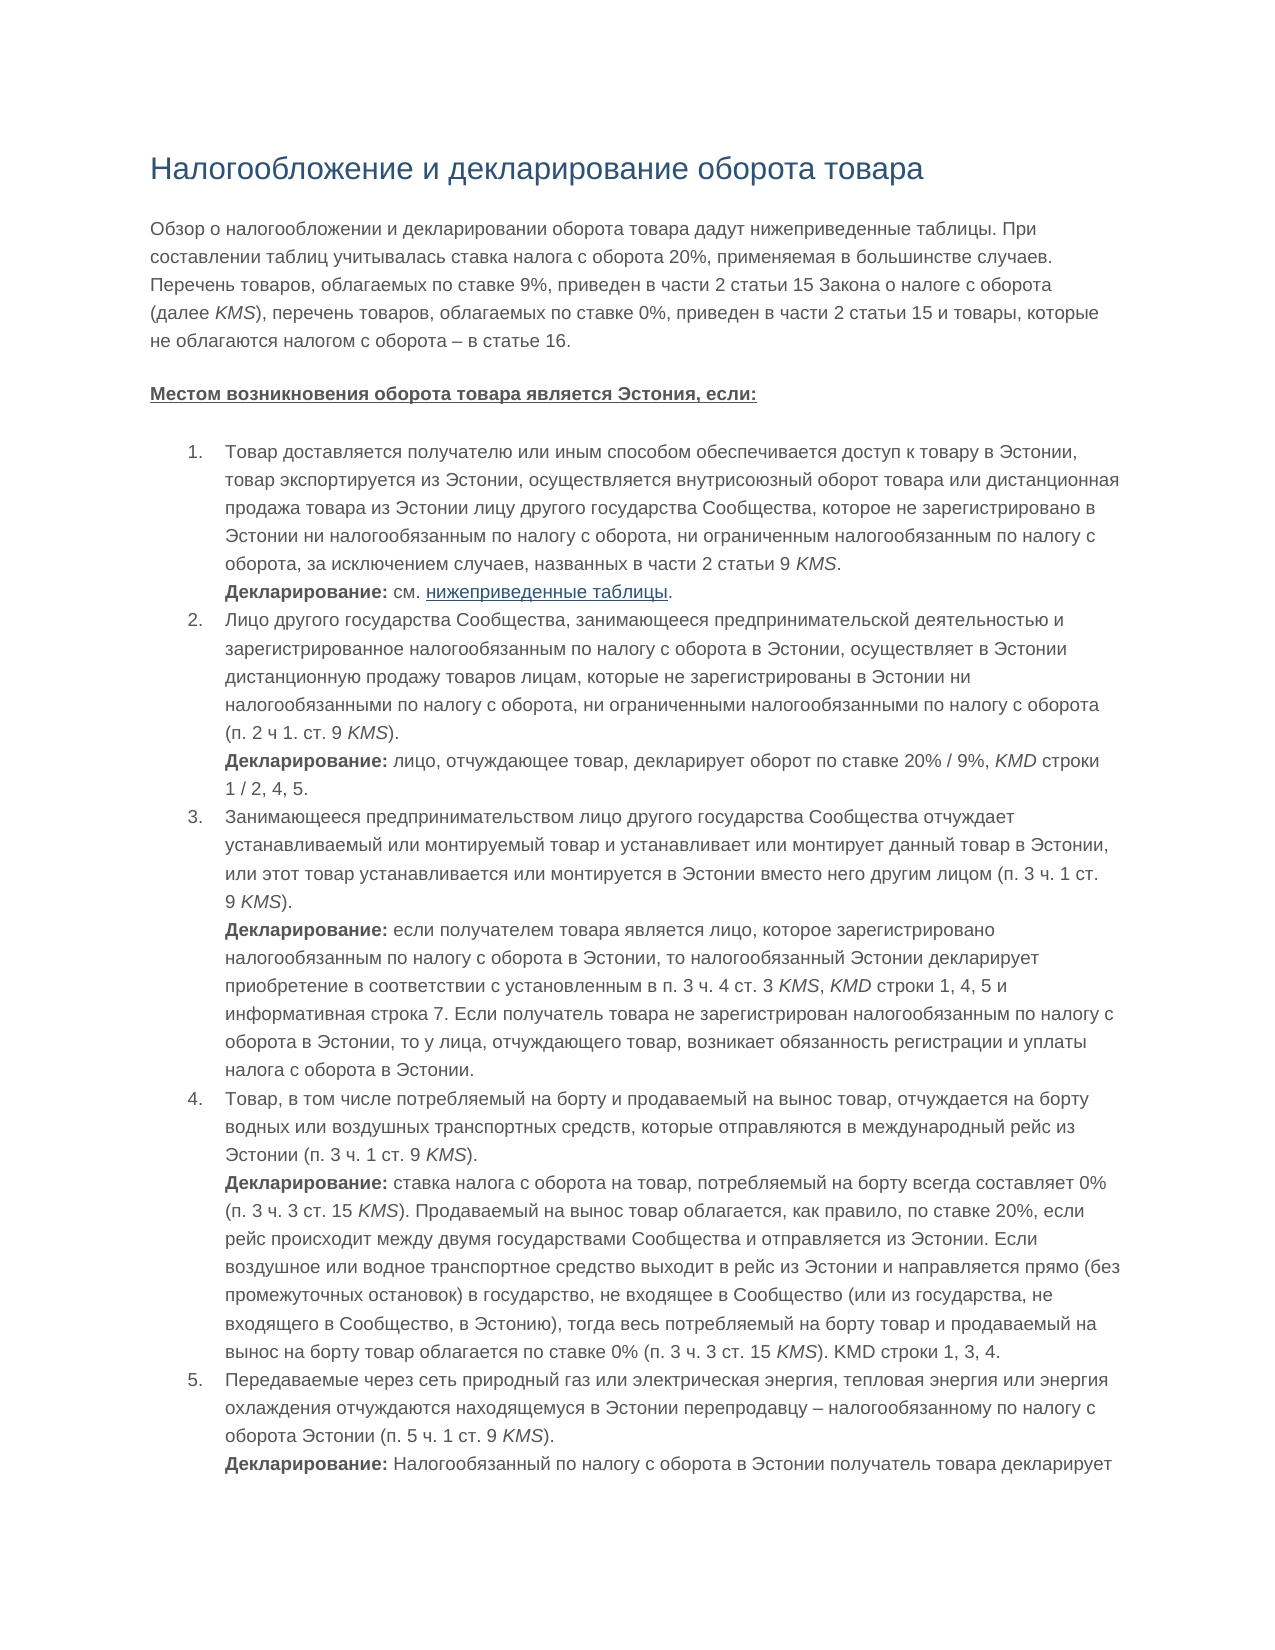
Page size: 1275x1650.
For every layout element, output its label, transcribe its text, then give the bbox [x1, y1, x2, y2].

list Лицо другого государства Сообщества, занимающееся предпринимательской деятельностью и зарегистрированное налогообязанным по налогу с оборота в Эстонии, осуществляет в Эстонии дистанционную продажу товаров лицам, которые не зарегистрированы в Эстонии ни налогообязанными по налогу с оборота, ни ограниченными налогообязанными по налогу с оборота (п. 2 ч 1. ст. 9 KMS). Декларирование: лицо, отчуждающее товар, декларирует оборот по ставке 20% / 9%, KMD строки 1 / 2, 4, 5. [187, 603, 1125, 799]
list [187, 1362, 1125, 1474]
list Товар, в том числе потребляемый на борту и продаваемый на вынос товар, отчуждается на борту водных или воздушных транспортных средств, которые отправляются в международный рейс из Эстонии (п. 3 ч. 1 ст. 9 KMS). Декларирование: ставка налога с оборота на товар, потребляемый на борту всегда составляет 0% (п. 3 ч. 3 ст. 15 KMS). Продаваемый на вынос товар облагается, как правило, по ставке 20%, если рейс происходит между двумя государствами Сообщества и отправляется из Эстонии. Если воздушное или водное транспортное средство выходит в рейс из Эстонии и направляется прямо (без промежуточных остановок) в государство, не входящее в Сообщество (или из государства, не входящего в Сообщество, в Эстонию), тогда весь потребляемый на борту товар и продаваемый на вынос на борту товар облагается по ставке 0% (п. 3 ч. 3 ст. 15 KMS). KMD строки 1, 3, 4. [187, 1081, 1125, 1362]
text Налогообложение и декларирование оборота товара [150, 150, 1125, 186]
list Занимающееся предпринимательством лицо другого государства Сообщества отчуждает устанавливаемый или монтируемый товар и устанавливает или монтирует данный товар в Эстонии, или этот товар устанавливается или монтируется в Эстонии вместо него другим лицом (п. 3 ч. 1 ст. 9 KMS). Декларирование: если получателем товара является лицо, которое зарегистрировано налогообязанным по налогу с оборота в Эстонии, то налогообязанный Эстонии декларирует приобретение в соответствии с установленным в п. 3 ч. 4 ст. 3 KMS, KMD строки 1, 4, 5 и информативная строка 7. Если получатель товара не зарегистрирован налогообязанным по налогу с оборота в Эстонии, то у лица, отчуждающего товар, возникает обязанность регистрации и уплаты налога с оборота в Эстонии. [187, 799, 1125, 1081]
text Обзор о налогообложении и декларировании оборота товара дадут нижеприведенные таблицы. При составлении таблиц учитывалась ставка налога с оборота 20%, применяемая в большинстве случаев. Перечень товаров, облагаемых по ставке 9%, приведен в части 2 статьи 15 Закона о налоге с оборота (далее KMS), перечень товаров, облагаемых по ставке 0%, приведен в части 2 статьи 15 и товары, которые не облагаются налогом с оборота – в статье 16. [150, 211, 1125, 352]
text Местом возникновения оборота товара является Эстония, если: [150, 377, 1125, 405]
list Товар доставляется получателю или иным способом обеспечивается доступ к товару в Эстонии, товар экспортируется из Эстонии, осуществляется внутрисоюзный оборот товара или дистанционная продажа товара из Эстонии лицу другого государства Сообщества, которое не зарегистрировано в Эстонии ни налогообязанным по налогу с оборота, ни ограниченным налогообязанным по налогу с оборота, за исключением случаев, названных в части 2 статьи 9 KMS. Декларирование: см. нижеприведенные таблицы. [187, 434, 1125, 603]
